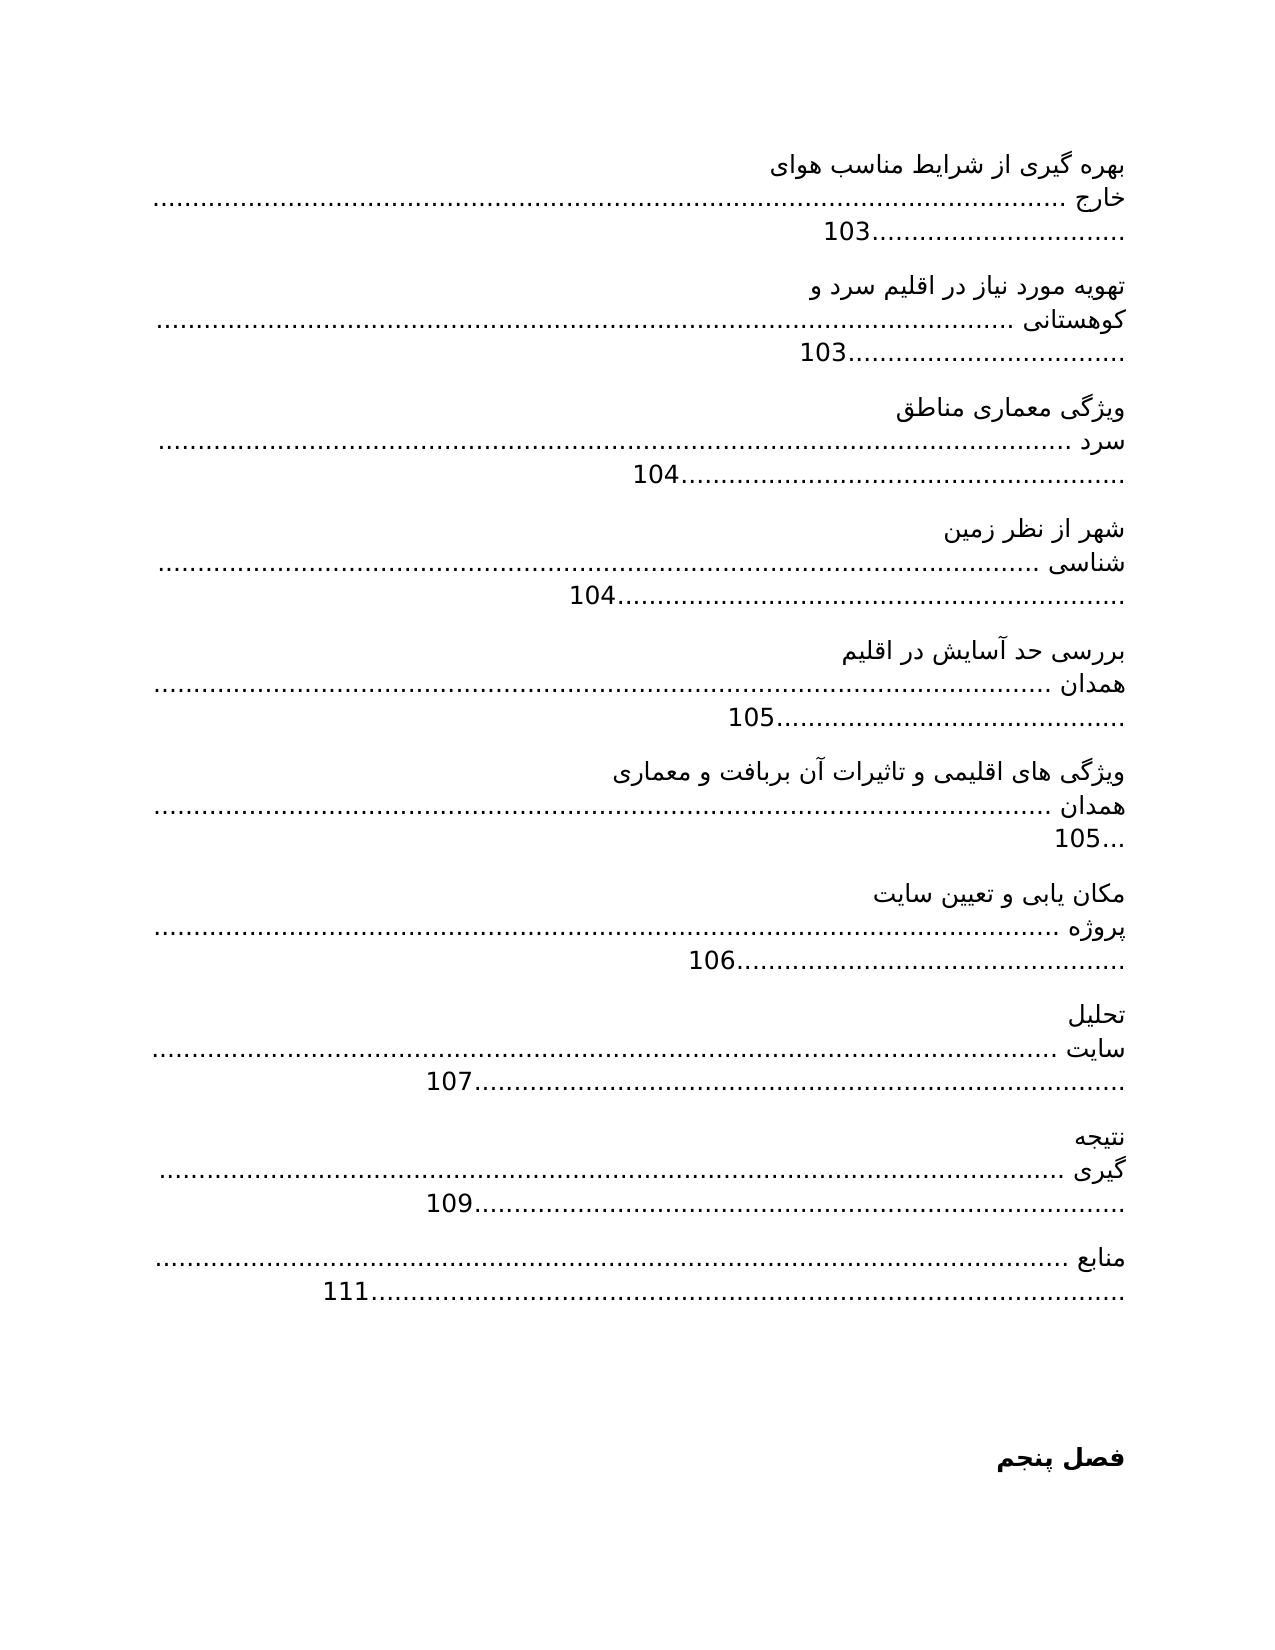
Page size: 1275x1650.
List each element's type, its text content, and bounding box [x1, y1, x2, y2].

text ویژگی معماری مناطق سرد ...........................................................................................................................................................................104 [150, 393, 1125, 489]
text منابع ..................................................................................................................................................................................................................111 [150, 1243, 1125, 1306]
text تهویه مورد نیاز در اقلیم سرد و کوهستانی ...............................................................................................................................................103 [150, 271, 1125, 368]
text بررسی حد آسایش در اقلیم همدان .............................................................................................................................................................105 [150, 636, 1125, 732]
text فصل پنجم [150, 1443, 1125, 1472]
text تحلیل سایت ....................................................................................................................................................................................................107 [150, 1000, 1125, 1096]
text نتیجه گیری ....................................................................................................................................................................................................109 [150, 1122, 1125, 1218]
text مکان یابی و تعیین سایت پروژه ...................................................................................................................................................................106 [150, 879, 1125, 975]
text شهر از نظر زمین شناسی ...............................................................................................................................................................................104 [150, 514, 1125, 611]
text بهره گیری از شرایط مناسب هوای خارج ...................................................................................................................................................103 [150, 150, 1125, 246]
text ویژگی های اقلیمی و تاثیرات آن بربافت و معماری همدان ....................................................................................................................105 [150, 757, 1125, 853]
